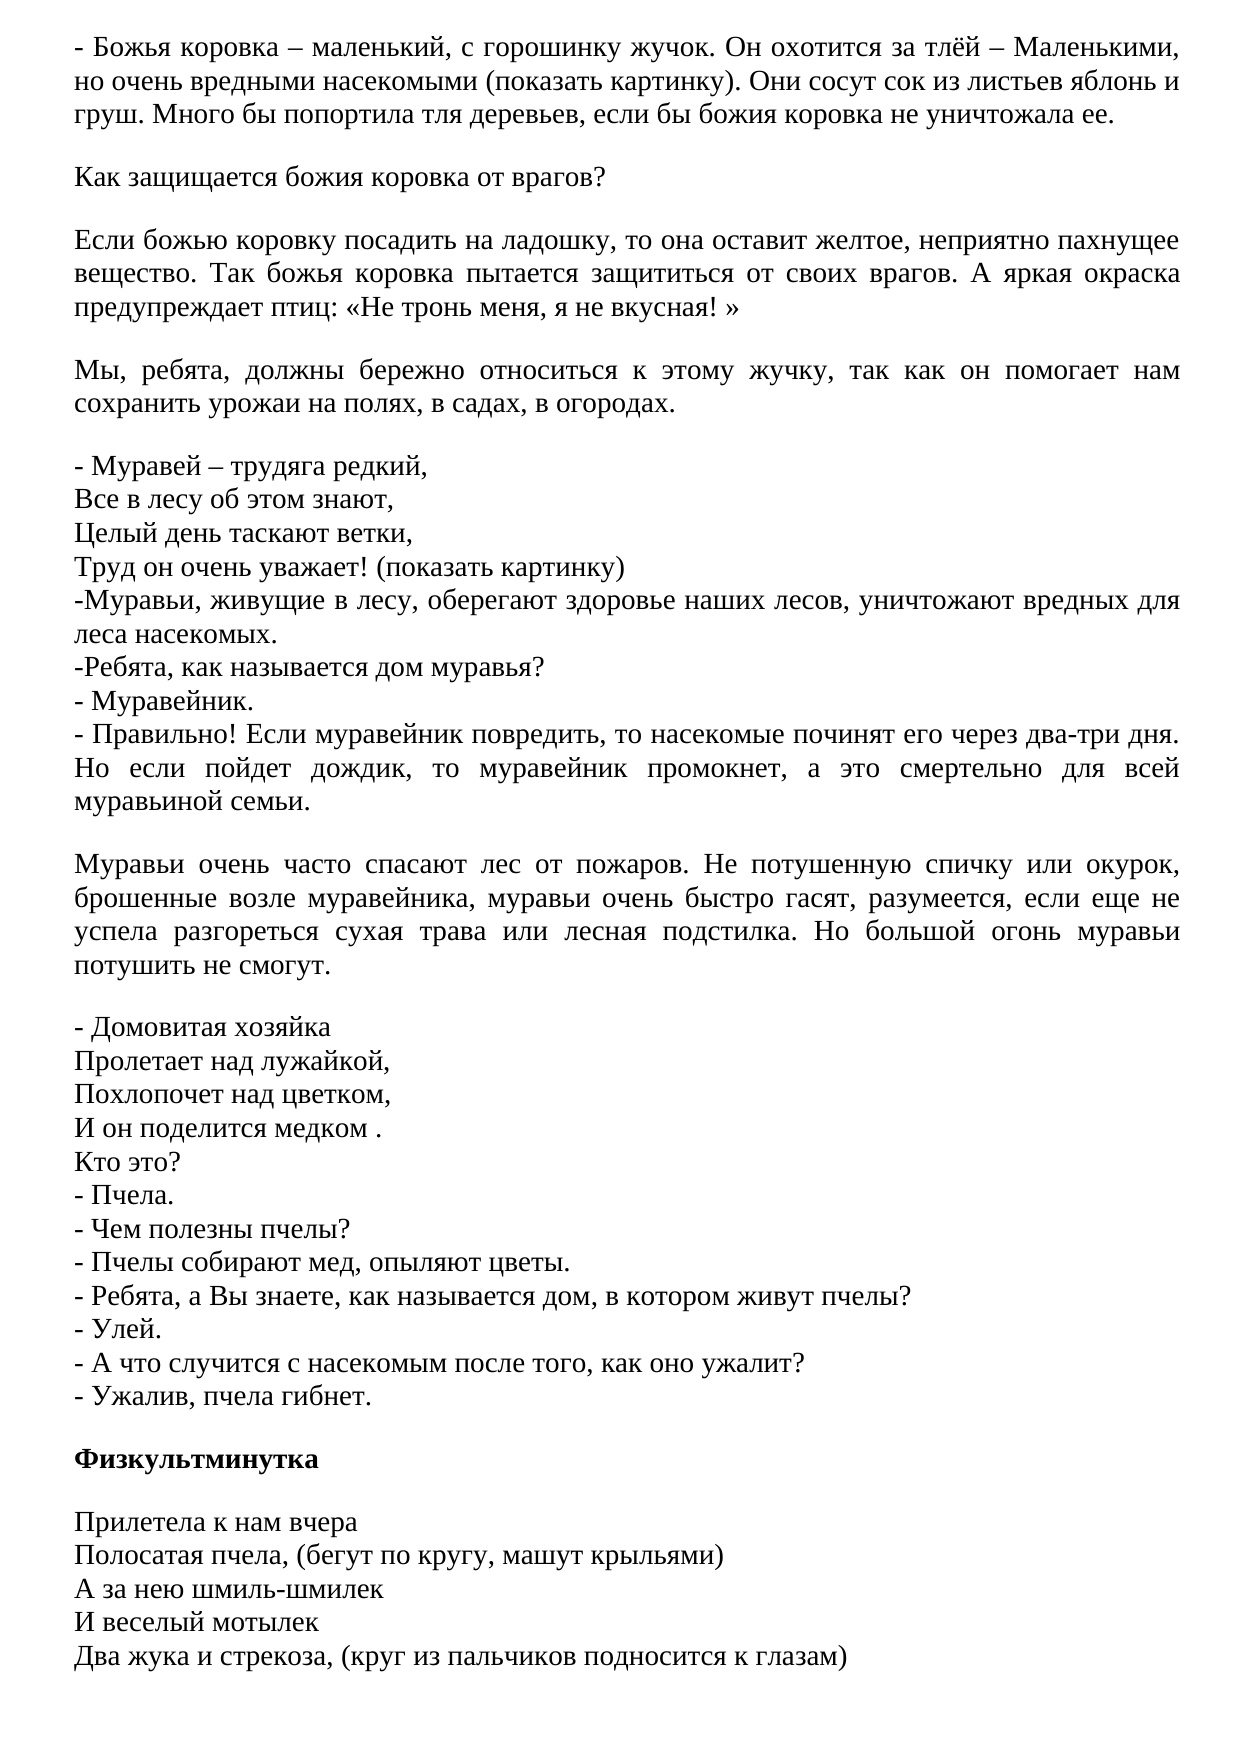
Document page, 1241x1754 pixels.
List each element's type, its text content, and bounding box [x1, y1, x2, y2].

text - Муравейник. [74, 683, 1181, 716]
text Мы, ребята, должны бережно относиться к этому жучку, так как он помогает нам сохранить урожаи на полях, в садах, в огородах. [74, 352, 1181, 419]
text - Ребята, а Вы знаете, как называется дом, в котором живут пчелы? [74, 1278, 1181, 1311]
text - Правильно! Если муравейник повредить, то насекомые починят его через два-три дня. Но если пойдет дождик, то муравейник промокнет, а это смертельно для всей муравьиной семьи. [74, 716, 1181, 817]
text Физкультминутка [74, 1441, 1181, 1475]
text - Ужалив, пчела гибнет. [74, 1378, 1181, 1412]
text А за нею шмиль-шмилек [74, 1571, 1181, 1604]
text - Пчелы собирают мед, опыляют цветы. [74, 1244, 1181, 1278]
text Муравьи очень часто спасают лес от пожаров. Не потушенную спичку или окурок, брошенные возле муравейника, муравьи очень быстро гасят, разумеется, если еще не успела разгореться сухая трава или лесная подстилка. Но большой огонь муравьи потушить не смогут. [74, 846, 1181, 980]
text Труд он очень уважает! (показать картинку) [74, 549, 1181, 582]
text -Муравьи, живущие в лесу, оберегают здоровье наших лесов, уничтожают вредных для леса насекомых. [74, 582, 1181, 649]
text И он поделится медком . [74, 1110, 1181, 1144]
text - Чем полезны пчелы? [74, 1211, 1181, 1244]
text Кто это? [74, 1144, 1181, 1177]
text Прилетела к нам вчера [74, 1504, 1181, 1537]
text Все в лесу об этом знают, [74, 482, 1181, 515]
text И веселый мотылек [74, 1604, 1181, 1638]
text -Ребята, как называется дом муравья? [74, 649, 1181, 683]
text - Пчела. [74, 1177, 1181, 1211]
text - Муравей – трудяга редкий, [74, 448, 1181, 482]
text - Божья коровка – маленький, с горошинку жучок. Он охотится за тлёй – Маленькими, но очень вредными насекомыми (показать картинку). Они сосут сок из листьев яблонь и груш. Много бы попортила тля деревьев, если бы божия коровка не уничтожала ее. [74, 29, 1181, 130]
text - А что случится с насекомым после того, как оно ужалит? [74, 1345, 1181, 1378]
text Пролетает над лужайкой, [74, 1043, 1181, 1077]
text Как защищается божия коровка от врагов? [74, 159, 1181, 193]
text Целый день таскают ветки, [74, 515, 1181, 549]
text Если божью коровку посадить на ладошку, то она оставит желтое, неприятно пахнущее вещество. Так божья коровка пытается защититься от своих врагов. А яркая окраска предупреждает птиц: «Не тронь меня, я не вкусная! » [74, 222, 1181, 323]
text Два жука и стрекоза, (круг из пальчиков подносится к глазам) [74, 1638, 1181, 1672]
text - Улей. [74, 1311, 1181, 1345]
text - Домовитая хозяйка [74, 1009, 1181, 1043]
text Похлопочет над цветком, [74, 1077, 1181, 1110]
text Полосатая пчела, (бегут по кругу, машут крыльями) [74, 1537, 1181, 1571]
